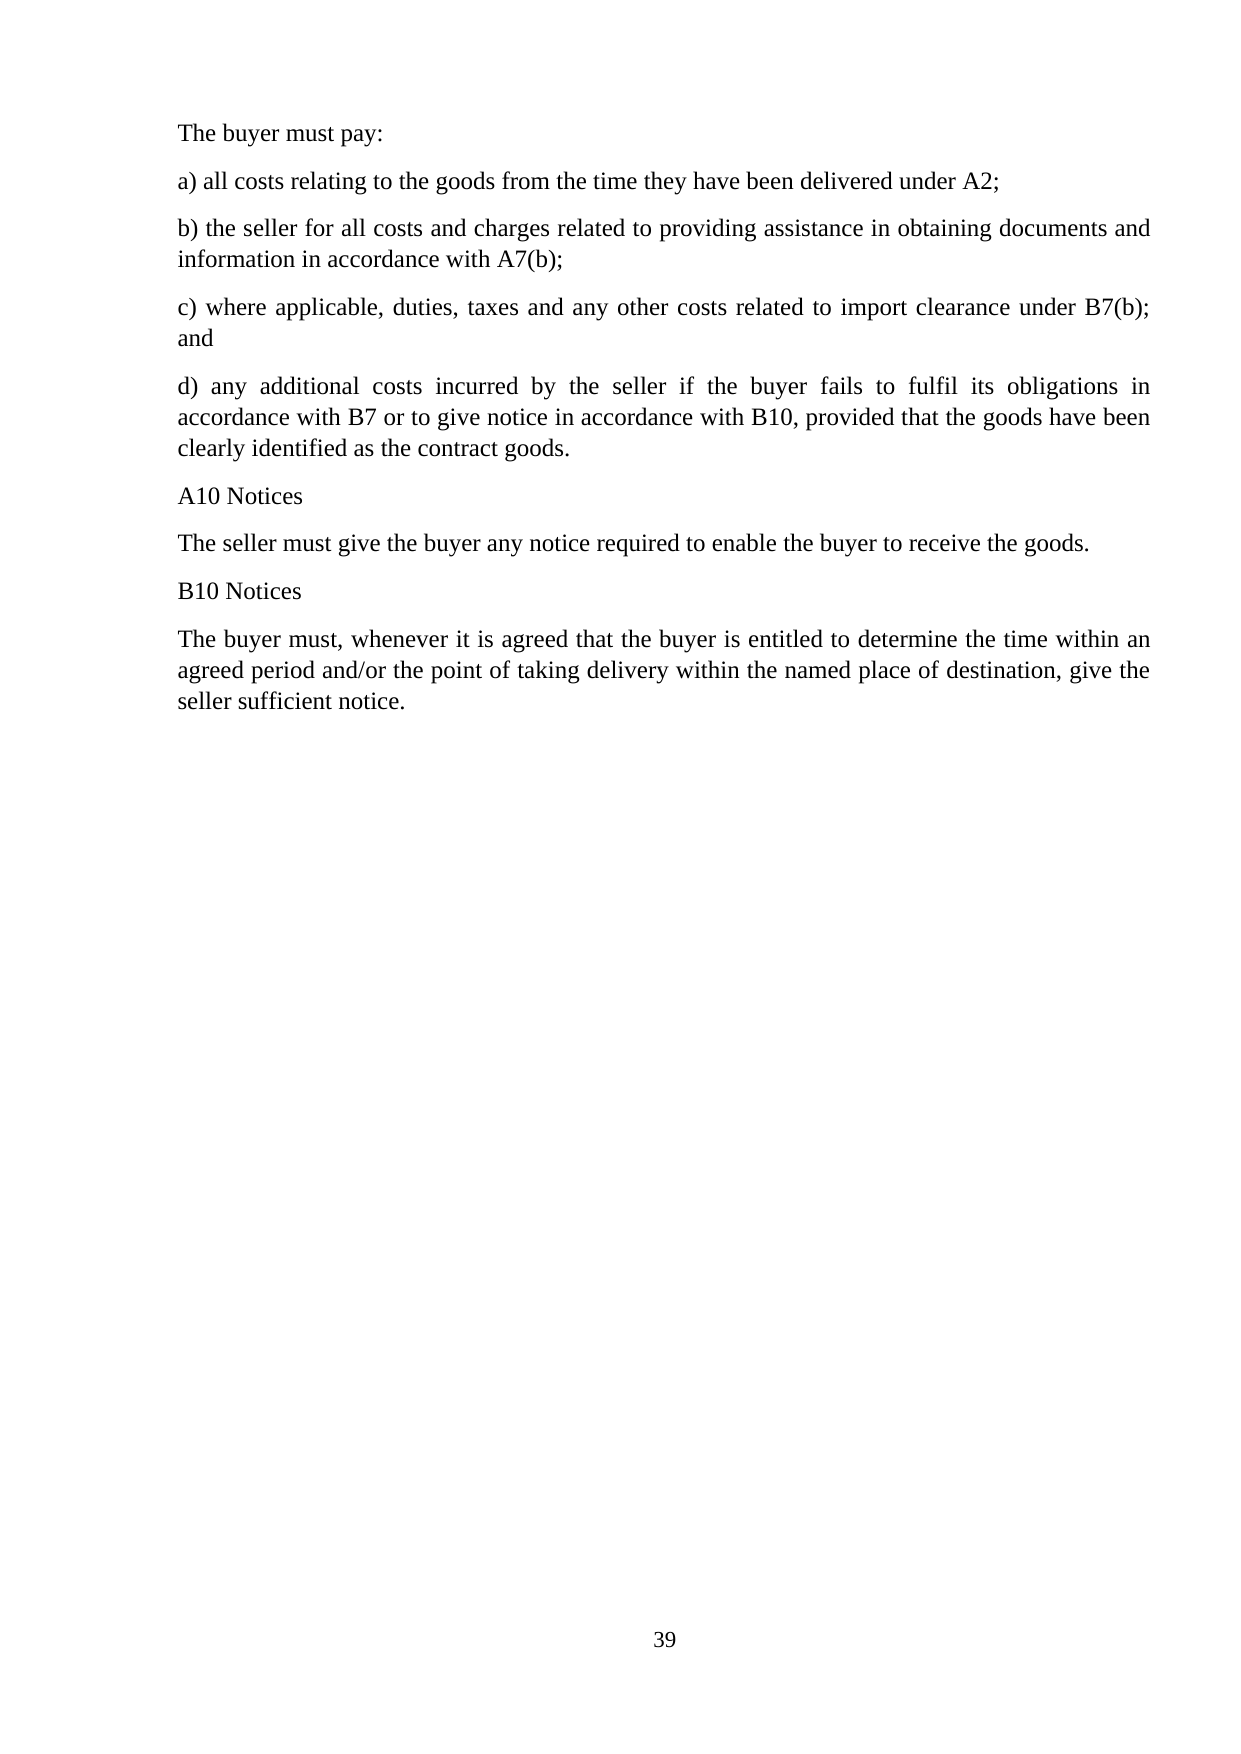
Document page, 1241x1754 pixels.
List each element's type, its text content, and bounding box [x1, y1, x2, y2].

text d) any additional costs incurred by the seller if the buyer fails to fulfil its obligations in accordance with B7 or to give notice in accordance with B10, provided that the goods have been clearly identified as the contract goods. [177, 371, 1152, 462]
text A10 Notices [177, 481, 1152, 509]
text a) all costs relating to the goods from the time they have been delivered under A2; [177, 166, 1152, 194]
text b) the seller for all costs and charges related to providing assistance in obtaining documents and information in accordance with A7(b); [177, 213, 1152, 273]
text The buyer must pay: [177, 118, 1152, 147]
text B10 Notices [177, 576, 1152, 605]
text The seller must give the buyer any notice required to enable the buyer to receive the goods. [177, 528, 1152, 557]
text c) where applicable, duties, taxes and any other costs related to import clearance under B7(b); and [177, 292, 1152, 352]
text The buyer must, whenever it is agreed that the buyer is entitled to determine the time within an agreed period and/or the point of taking delivery within the named place of destination, give the seller sufficient notice. [177, 624, 1152, 715]
